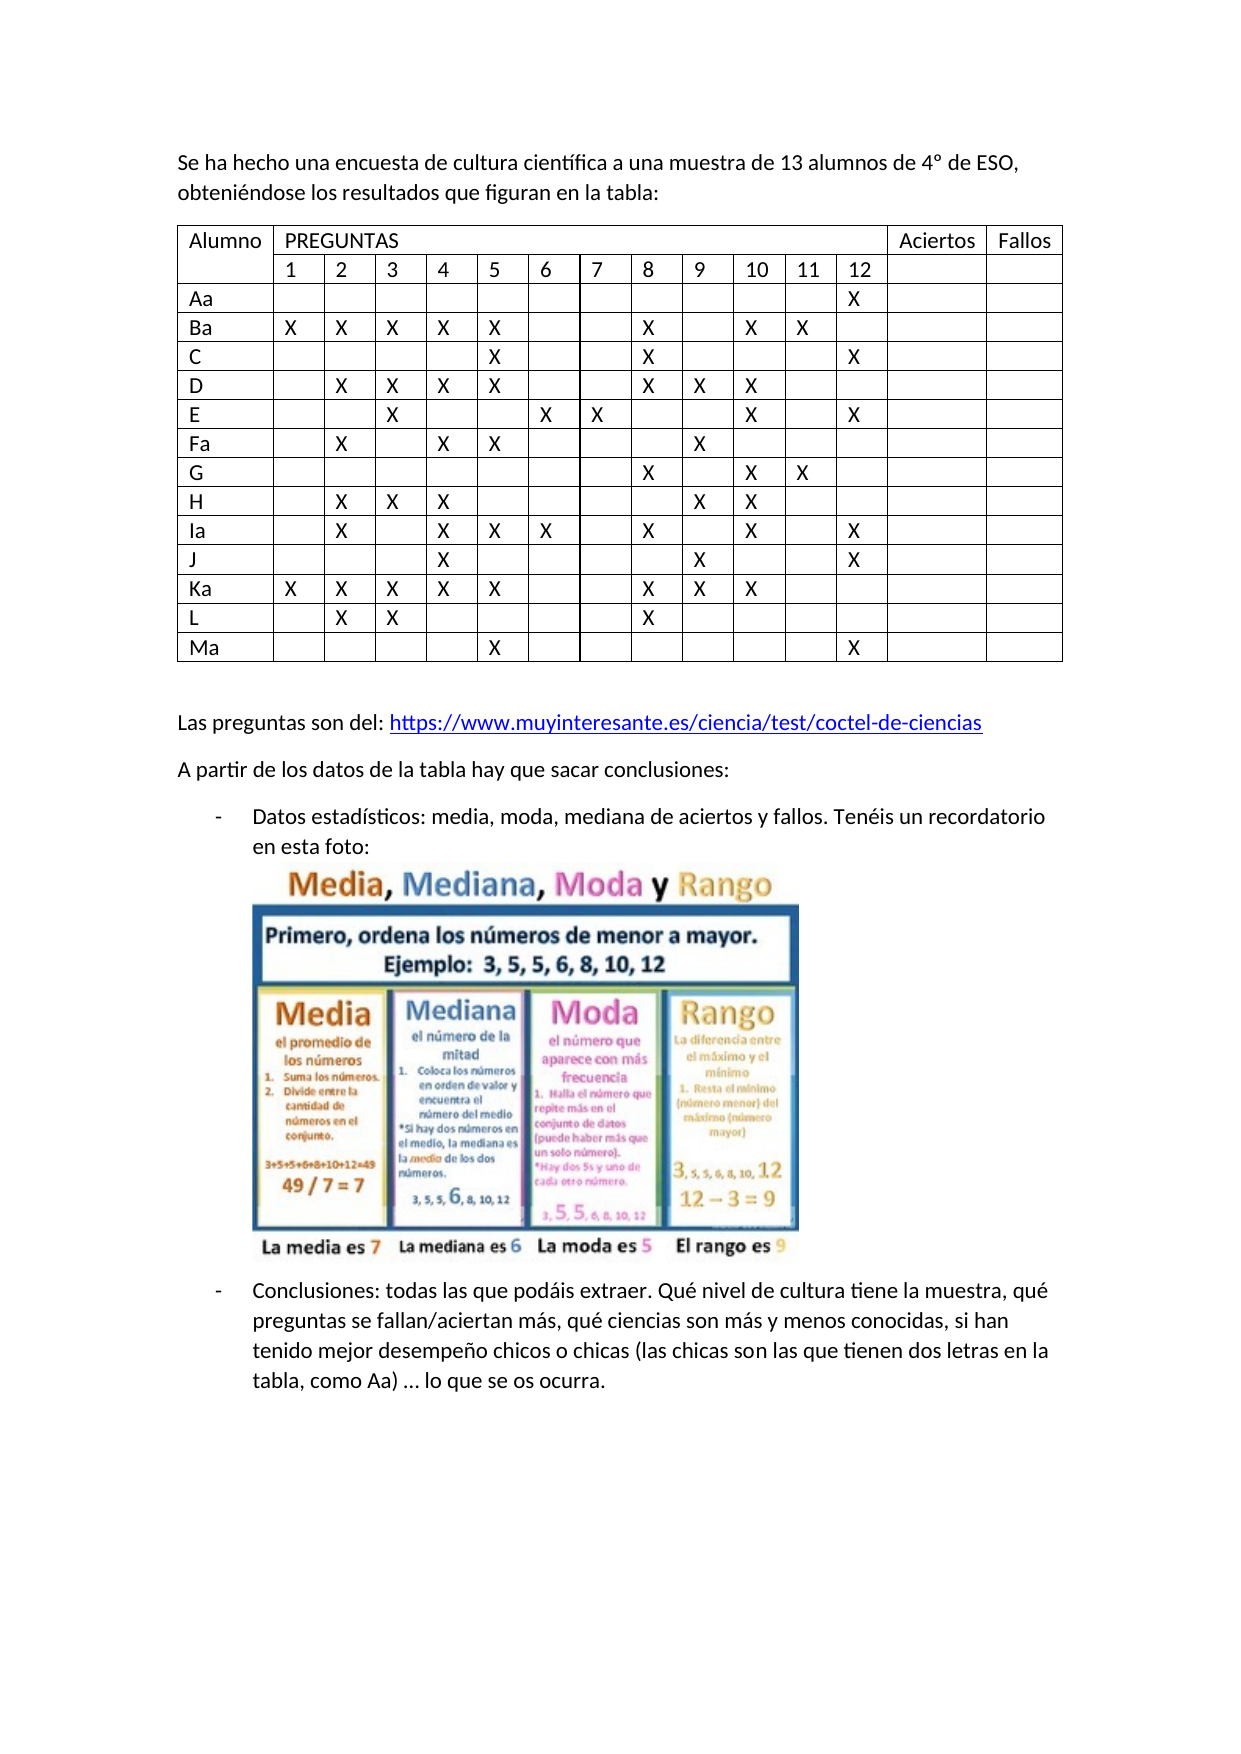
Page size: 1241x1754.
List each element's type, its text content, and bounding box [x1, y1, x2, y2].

table_cell X [683, 429, 733, 457]
table_cell X [683, 575, 733, 602]
table_cell X [632, 371, 682, 399]
table_cell X [632, 342, 682, 370]
table_cell 12 [837, 255, 887, 283]
table_header Aciertos [888, 226, 986, 254]
table_cell [683, 633, 733, 661]
table_cell [529, 545, 579, 573]
table_cell X [837, 633, 887, 661]
table_cell [274, 604, 324, 632]
table_cell [987, 604, 1062, 632]
table_cell X [734, 575, 785, 602]
table_cell [581, 604, 631, 632]
table_cell [376, 516, 426, 544]
table_cell X [478, 575, 528, 602]
table_cell X [325, 604, 375, 632]
table_cell [274, 458, 324, 486]
table_cell [529, 429, 579, 457]
table_cell X [325, 575, 375, 602]
table_cell 7 [581, 255, 631, 283]
table_cell [683, 400, 733, 428]
table_cell [987, 400, 1062, 428]
table_cell [581, 516, 631, 544]
table_header PREGUNTAS [274, 226, 887, 254]
table_cell [427, 458, 477, 486]
table_cell [529, 633, 579, 661]
table_cell [888, 604, 986, 632]
table_cell [786, 429, 836, 457]
table_cell [478, 400, 528, 428]
table_cell [632, 400, 682, 428]
table_cell [683, 516, 733, 544]
table_cell [734, 429, 785, 457]
text Las preguntas son del: https://www.muyinteresante.es/ciencia/test/coctel-de-ciencias [177, 708, 1063, 737]
table_cell [478, 284, 528, 312]
table_cell [376, 545, 426, 573]
table_cell [274, 487, 324, 515]
table_cell [888, 371, 986, 399]
table_cell X [478, 371, 528, 399]
table_cell [478, 545, 528, 573]
table_cell X [632, 604, 682, 632]
table_cell [478, 604, 528, 632]
table_cell [987, 342, 1062, 370]
table_cell [987, 516, 1062, 544]
table_cell [786, 633, 836, 661]
table_cell Ka [178, 575, 273, 602]
table_cell X [683, 545, 733, 573]
table_cell [529, 284, 579, 312]
table_cell X [478, 633, 528, 661]
table_cell [888, 284, 986, 312]
table_cell [325, 400, 375, 428]
table_cell X [427, 516, 477, 544]
table_cell [888, 487, 986, 515]
table_cell E [178, 400, 273, 428]
table_cell Ia [178, 516, 273, 544]
table_cell [888, 633, 986, 661]
table_cell [581, 342, 631, 370]
table_cell Ba [178, 313, 273, 341]
table_cell [581, 313, 631, 341]
table_cell [427, 604, 477, 632]
table_cell 11 [786, 255, 836, 283]
table_cell [888, 429, 986, 457]
table_cell [888, 400, 986, 428]
table_cell X [786, 313, 836, 341]
table_cell [427, 342, 477, 370]
table_cell [888, 458, 986, 486]
table_cell [478, 487, 528, 515]
table_cell [581, 371, 631, 399]
table_cell X [529, 400, 579, 428]
table_cell [734, 342, 785, 370]
table_cell [786, 342, 836, 370]
table_cell X [632, 458, 682, 486]
table_cell [888, 342, 986, 370]
table_cell X [632, 575, 682, 602]
table_cell [837, 604, 887, 632]
table_cell X [734, 313, 785, 341]
table_cell [325, 633, 375, 661]
table_cell [837, 487, 887, 515]
table_cell [274, 400, 324, 428]
table_cell Ma [178, 633, 273, 661]
table_cell [529, 313, 579, 341]
table_cell [786, 604, 836, 632]
table_cell X [376, 575, 426, 602]
table_cell [376, 633, 426, 661]
table_cell X [325, 371, 375, 399]
table_cell [888, 255, 986, 283]
table_cell X [837, 342, 887, 370]
table_cell [274, 429, 324, 457]
table_cell [888, 545, 986, 573]
table_cell X [325, 429, 375, 457]
table_cell [837, 313, 887, 341]
table_cell Aa [178, 284, 273, 312]
table_cell X [427, 575, 477, 602]
table_cell X [325, 516, 375, 544]
table_cell 8 [632, 255, 682, 283]
table_cell Fa [178, 429, 273, 457]
table_cell 3 [376, 255, 426, 283]
table_cell [529, 371, 579, 399]
table_cell [632, 633, 682, 661]
table_cell X [683, 371, 733, 399]
table_cell [683, 284, 733, 312]
table_cell [581, 633, 631, 661]
table_cell [987, 487, 1062, 515]
table_cell 4 [427, 255, 477, 283]
table_cell [987, 633, 1062, 661]
table_cell X [786, 458, 836, 486]
table_cell X [376, 313, 426, 341]
table_cell X [683, 487, 733, 515]
table_cell X [734, 487, 785, 515]
table_cell [581, 458, 631, 486]
table_cell [274, 371, 324, 399]
table_cell 2 [325, 255, 375, 283]
table_cell [987, 371, 1062, 399]
table_cell [274, 545, 324, 573]
table_cell [325, 545, 375, 573]
table_cell [987, 429, 1062, 457]
text A partir de los datos de la tabla hay que sacar conclusiones: [177, 755, 1063, 783]
table_cell [786, 575, 836, 602]
table_cell [632, 284, 682, 312]
table_cell [888, 516, 986, 544]
table_cell X [274, 313, 324, 341]
table_cell X [632, 516, 682, 544]
table_cell [786, 545, 836, 573]
table_cell X [427, 371, 477, 399]
table_cell H [178, 487, 273, 515]
table_cell X [427, 313, 477, 341]
table_cell X [837, 545, 887, 573]
table_cell [888, 575, 986, 602]
table_cell [529, 604, 579, 632]
table_cell [274, 342, 324, 370]
table_cell X [837, 400, 887, 428]
table_cell X [734, 400, 785, 428]
table_cell [837, 458, 887, 486]
table_cell [581, 545, 631, 573]
table_cell [987, 284, 1062, 312]
text Se ha hecho una encuesta de cultura científica a una muestra de 13 alumnos de 4º de ESO, obteniéndose los resultados que figuran en la tabla: [177, 148, 1063, 206]
table_cell [987, 255, 1062, 283]
table_header Fallos [987, 226, 1062, 254]
table_cell [427, 633, 477, 661]
table_cell [376, 458, 426, 486]
table_cell [987, 458, 1062, 486]
table_cell [683, 342, 733, 370]
table_cell [888, 313, 986, 341]
picture [252, 862, 799, 1274]
table_cell [427, 400, 477, 428]
table_cell J [178, 545, 273, 573]
table_cell X [478, 429, 528, 457]
table_cell [837, 575, 887, 602]
table_cell [786, 284, 836, 312]
table_cell [325, 342, 375, 370]
table_cell [683, 604, 733, 632]
table_cell [786, 371, 836, 399]
table_cell L [178, 604, 273, 632]
table_cell X [376, 400, 426, 428]
table_cell [529, 575, 579, 602]
table_cell X [734, 458, 785, 486]
table_cell [581, 575, 631, 602]
table_cell X [478, 342, 528, 370]
table_cell X [837, 516, 887, 544]
table_cell X [632, 313, 682, 341]
table_cell [581, 284, 631, 312]
table_cell [529, 458, 579, 486]
table_cell X [734, 371, 785, 399]
table_cell [632, 429, 682, 457]
table_cell [683, 313, 733, 341]
table_cell [529, 487, 579, 515]
table_cell X [376, 487, 426, 515]
table_cell 6 [529, 255, 579, 283]
table_cell X [427, 487, 477, 515]
table_cell [734, 633, 785, 661]
table_cell X [427, 545, 477, 573]
table_cell X [734, 516, 785, 544]
table_cell [987, 575, 1062, 602]
table_cell X [478, 516, 528, 544]
table_cell X [376, 371, 426, 399]
table_cell [786, 516, 836, 544]
table_cell [837, 429, 887, 457]
table_cell D [178, 371, 273, 399]
table_cell [987, 545, 1062, 573]
table_cell 9 [683, 255, 733, 283]
list Conclusiones: todas las que podáis extraer. Qué nivel de cultura tiene la muestra, qué preguntas se fallan/aciertan más, qué ciencias son más y menos conocidas, si han tenido mejor desempeño chicos o chicas (las chicas son las que tienen dos letras en la tabla, como Aa) … lo que se os ocurra. [215, 1276, 1063, 1394]
table_header Alumno [178, 226, 273, 283]
table_cell X [427, 429, 477, 457]
table_cell [734, 284, 785, 312]
table_cell [529, 342, 579, 370]
table_cell [274, 284, 324, 312]
table_cell [376, 342, 426, 370]
table_cell [734, 545, 785, 573]
table_cell [376, 284, 426, 312]
table_cell 5 [478, 255, 528, 283]
table_cell [632, 545, 682, 573]
table_cell [325, 284, 375, 312]
table_cell [581, 429, 631, 457]
table_cell [325, 458, 375, 486]
table_cell [987, 313, 1062, 341]
table_cell X [837, 284, 887, 312]
table_cell [786, 400, 836, 428]
table_cell X [274, 575, 324, 602]
table_cell X [529, 516, 579, 544]
table_cell [581, 487, 631, 515]
table_cell X [325, 313, 375, 341]
table_cell [734, 604, 785, 632]
table_cell G [178, 458, 273, 486]
table_cell [786, 487, 836, 515]
table_cell X [581, 400, 631, 428]
table_cell [683, 458, 733, 486]
table_cell [837, 371, 887, 399]
table_cell [632, 487, 682, 515]
table_cell [478, 458, 528, 486]
table_cell [274, 516, 324, 544]
table_cell C [178, 342, 273, 370]
table_cell 1 [274, 255, 324, 283]
list Datos estadísticos: media, moda, mediana de aciertos y fallos. Tenéis un recordatorio en esta foto: [215, 802, 1063, 861]
table_cell [274, 633, 324, 661]
table_cell X [478, 313, 528, 341]
table_cell [427, 284, 477, 312]
table_cell X [325, 487, 375, 515]
table_cell 10 [734, 255, 785, 283]
table_cell [376, 429, 426, 457]
table_cell X [376, 604, 426, 632]
